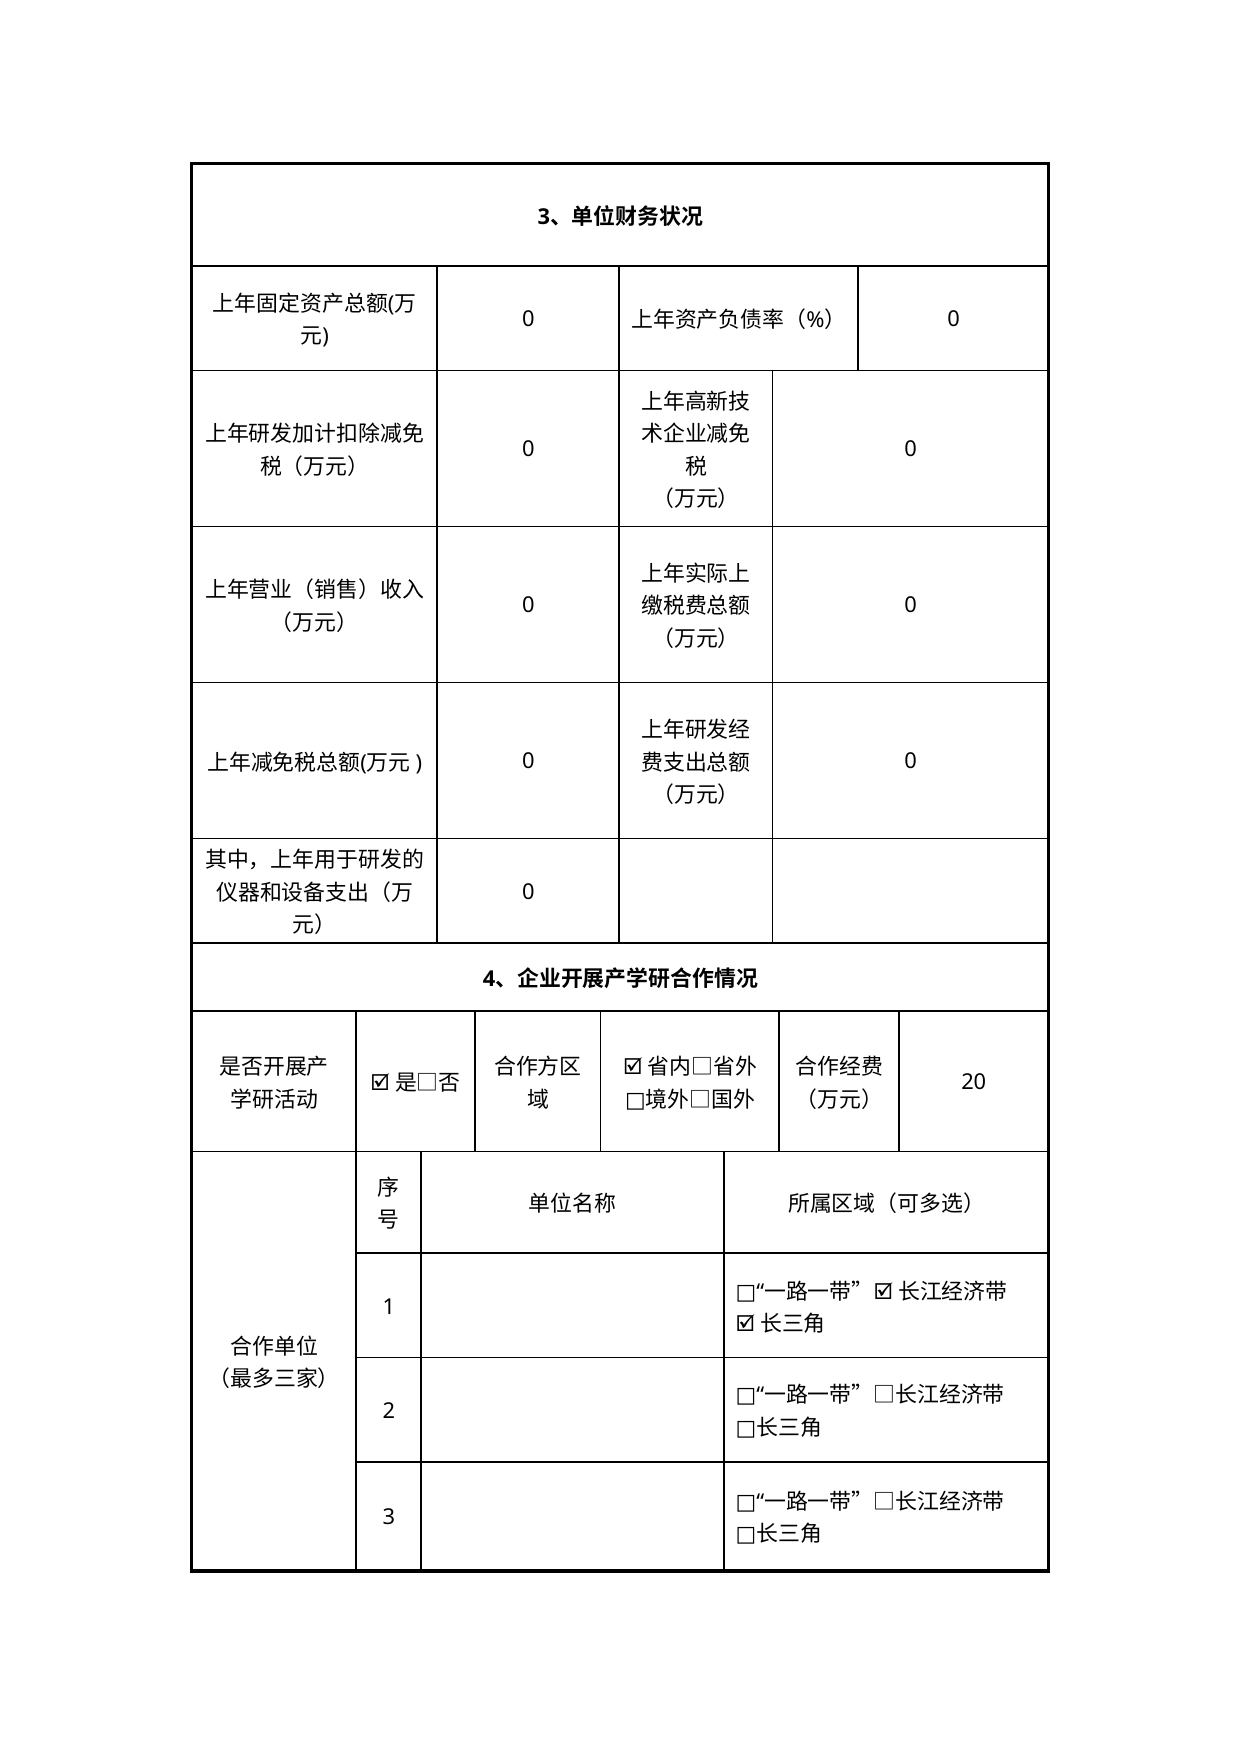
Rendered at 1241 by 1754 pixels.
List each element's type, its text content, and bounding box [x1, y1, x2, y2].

table_cell 合作单位 （最多三家） [193, 1152, 355, 1569]
table_header 3、单位财务状况 [193, 165, 1047, 265]
table_cell 3 [357, 1463, 420, 1569]
table_cell 0 [438, 371, 618, 526]
table_cell □“一路一带”□长江经济带 □长三角 [725, 1358, 1047, 1461]
table_cell [422, 1463, 723, 1569]
table_cell 合作经费（万元） [780, 1012, 898, 1151]
table_cell 4、企业开展产学研合作情况 [193, 944, 1047, 1010]
table_cell 上年实际上缴税费总额 （万元） [620, 527, 772, 682]
table_cell 0 [773, 371, 1047, 526]
table_cell 序号 [357, 1152, 420, 1252]
table_cell [620, 839, 772, 942]
table_cell 0 [773, 527, 1047, 682]
table_cell 合作方区域 [476, 1012, 600, 1151]
table_cell 其中，上年用于研发的仪器和设备支出（万元） [193, 839, 436, 942]
table_cell 0 [773, 683, 1047, 838]
table_cell 上年研发加计扣除减免税（万元） [193, 371, 436, 526]
table_cell 上年减免税总额(万元 ) [193, 683, 436, 838]
table_cell 0 [438, 267, 618, 369]
table_cell 0 [438, 683, 618, 838]
table_cell [422, 1254, 723, 1357]
table_cell 上年营业（销售）收入 （万元） [193, 527, 436, 682]
table_cell 0 [438, 839, 618, 942]
table_cell 0 [438, 527, 618, 682]
table_cell 上年研发经费支出总额 （万元） [620, 683, 772, 838]
table_cell 是否开展产 学研活动 [193, 1012, 355, 1151]
table_cell 所属区域（可多选） [725, 1152, 1047, 1252]
table_cell 上年高新技术企业减免税 （万元） [620, 371, 772, 526]
table_cell □“一路一带”长江经济带 长三角 [725, 1254, 1047, 1357]
table_cell 上年资产负债率（%） [620, 267, 857, 369]
table_cell □“一路一带”□长江经济带 □长三角 [725, 1463, 1047, 1569]
table_cell 0 [859, 267, 1047, 369]
table_cell [422, 1358, 723, 1461]
table_cell 20 [900, 1012, 1047, 1151]
table_cell 单位名称 [422, 1152, 723, 1252]
table_cell 1 [357, 1254, 420, 1357]
table_cell 上年固定资产总额(万元) [193, 267, 436, 369]
table_cell 是□否 [357, 1012, 474, 1151]
table_cell [773, 839, 1047, 942]
table_cell 2 [357, 1358, 420, 1461]
table_cell 省内□省外 □境外□国外 [601, 1012, 778, 1151]
